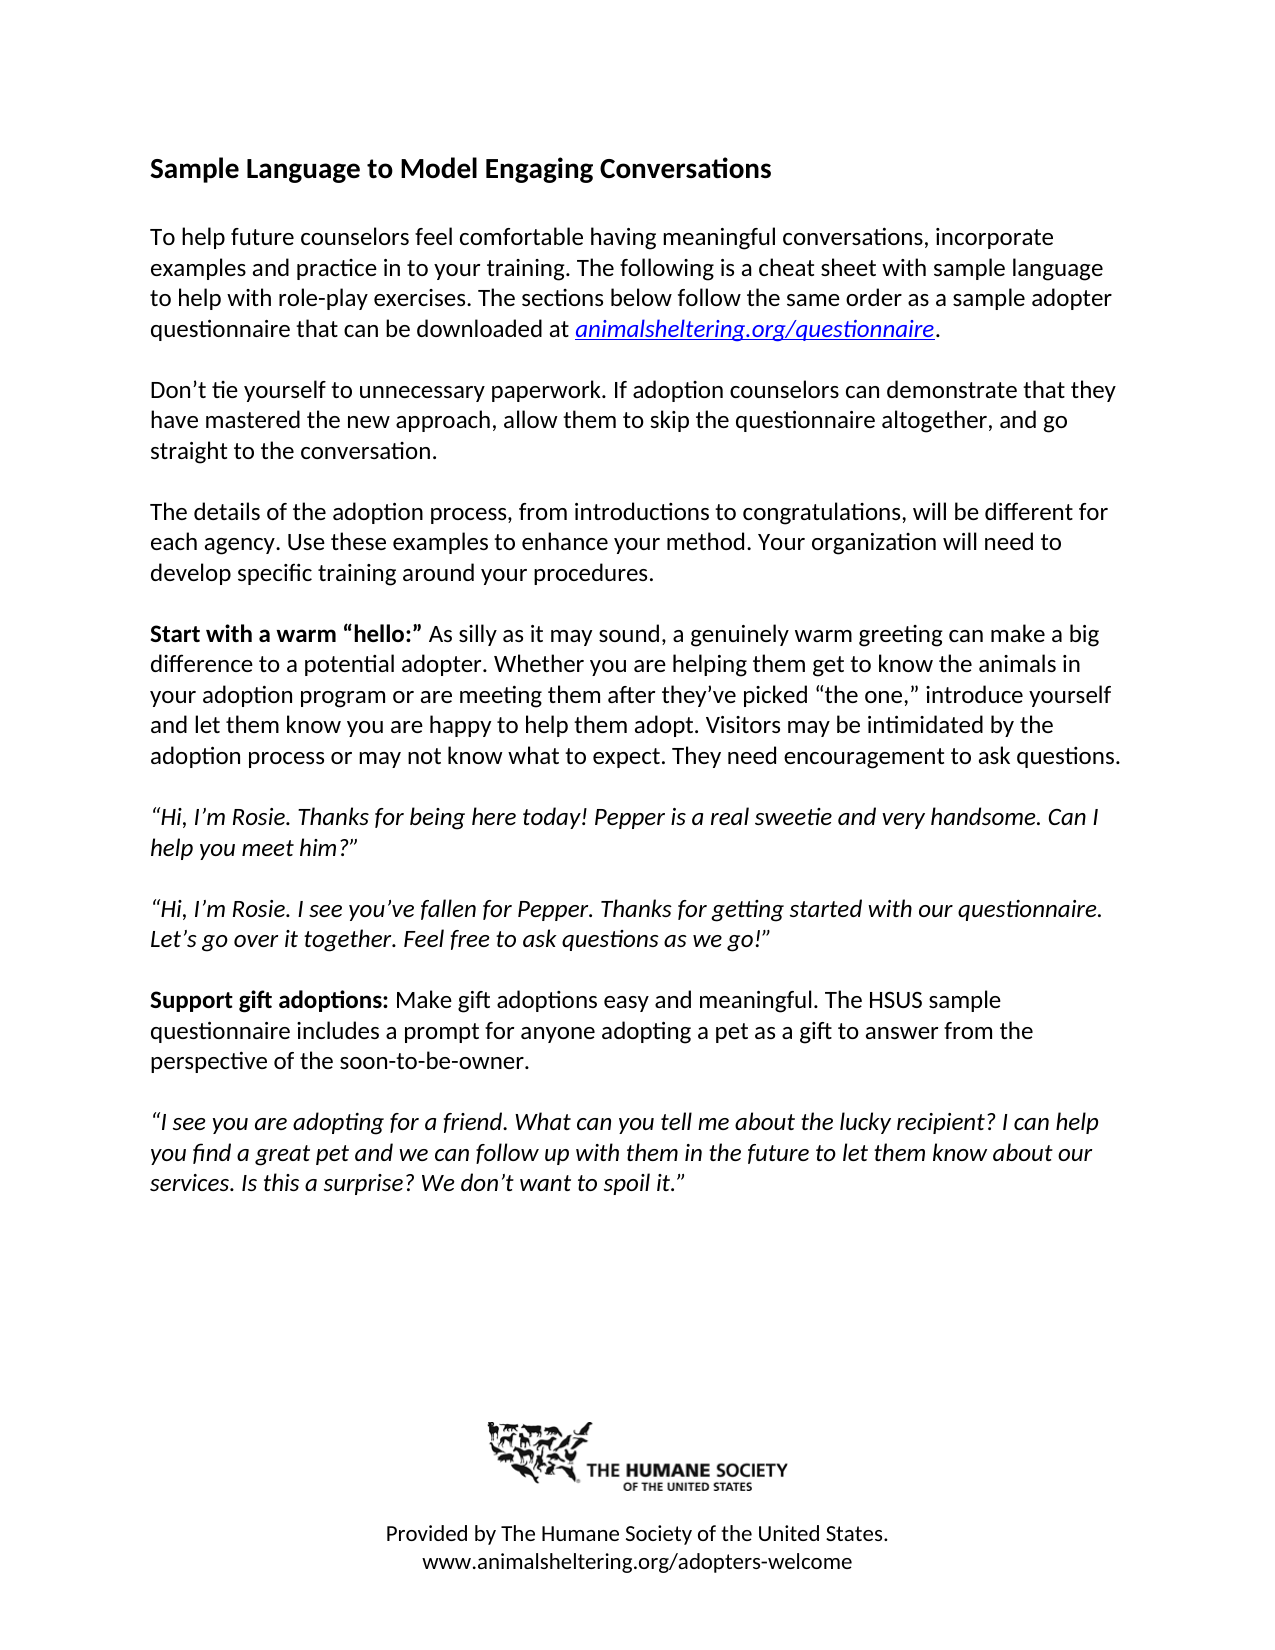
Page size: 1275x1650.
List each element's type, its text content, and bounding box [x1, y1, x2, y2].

text “Hi, I’m Rosie. I see you’ve fallen for Pepper. Thanks for getting started with our questionnaire. Let’s go over it together. Feel free to ask questions as we go!” [150, 893, 1125, 954]
text “Hi, I’m Rosie. Thanks for being here today! Pepper is a real sweetie and very handsome. Can I help you meet him?” [150, 801, 1125, 862]
picture [487, 1422, 788, 1491]
text Start with a warm “hello:” As silly as it may sound, a genuinely warm greeting can make a big difference to a potential adopter. Whether you are helping them get to know the animals in your adoption program or are meeting them after they’ve picked “the one,” introduce yourself and let them know you are happy to help them adopt. Visitors may be intimidated by the adoption process or may not know what to expect. They need encouragement to ask questions. [150, 618, 1125, 771]
text To help future counselors feel comfortable having meaningful conversations, incorporate examples and practice in to your training. The following is a cheat sheet with sample language to help with role-play exercises. The sections below follow the same order as a sample adopter questionnaire that can be downloaded at animalsheltering.org/questionnaire. [150, 221, 1125, 343]
text Support gift adoptions: Make gift adoptions easy and meaningful. The HSUS sample questionnaire includes a prompt for anyone adopting a pet as a gift to answer from the perspective of the soon-to-be-owner. [150, 984, 1125, 1076]
text “I see you are adopting for a friend. What can you tell me about the lucky recipient? I can help you find a great pet and we can follow up with them in the future to let them know about our services. Is this a surprise? We don’t want to spoil it.” [150, 1106, 1125, 1198]
text Sample Language to Model Engaging Conversations [150, 150, 1125, 186]
text Don’t tie yourself to unnecessary paperwork. If adoption counselors can demonstrate that they have mastered the new approach, allow them to skip the questionnaire altogether, and go straight to the conversation. [150, 374, 1125, 465]
text The details of the adoption process, from introductions to congratulations, will be different for each agency. Use these examples to enhance your method. Your organization will need to develop specific training around your procedures. [150, 496, 1125, 587]
